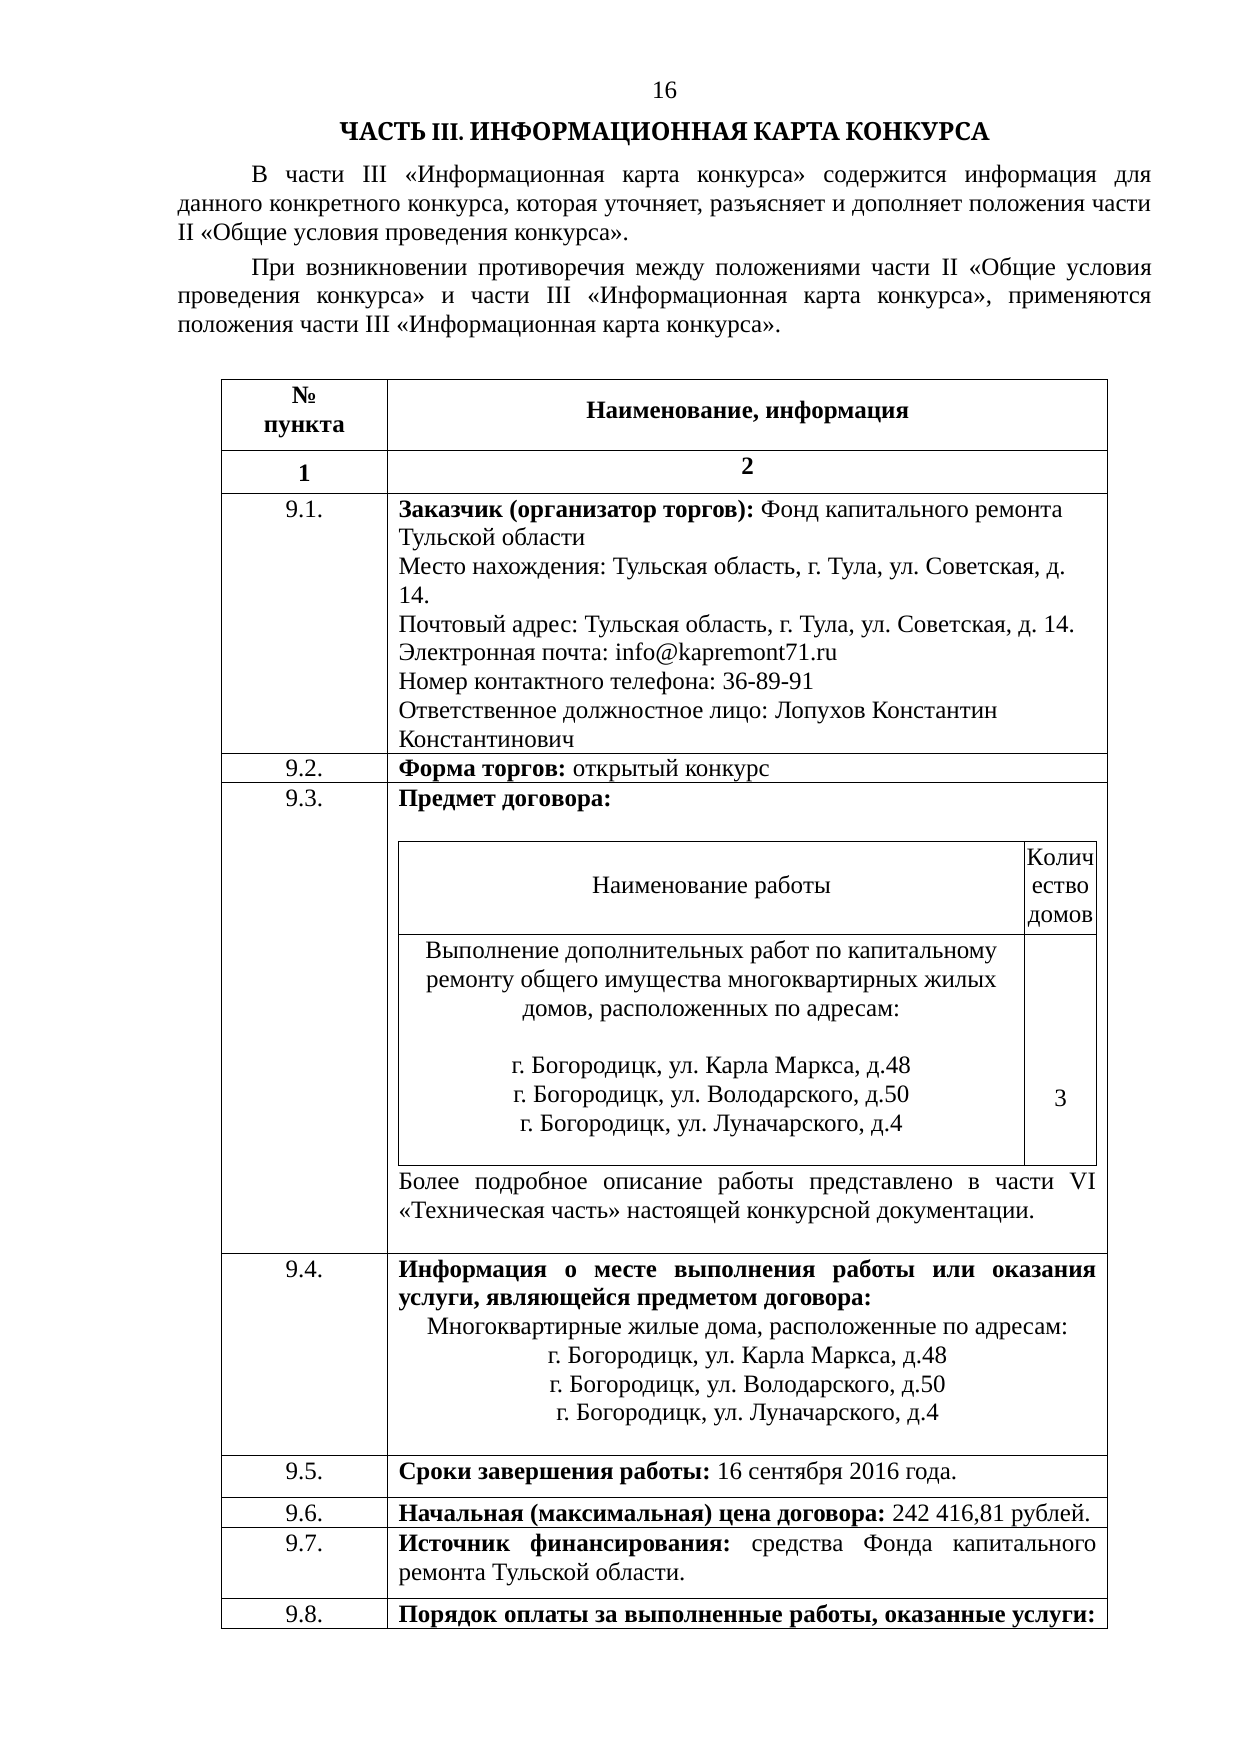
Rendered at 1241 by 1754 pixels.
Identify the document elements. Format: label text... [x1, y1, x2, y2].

table_cell Начальная (максимальная) цена договора: 242 416,81 рублей. [388, 1498, 1107, 1527]
table_cell 9.3. [222, 783, 387, 1253]
text При возникновении противоречия между положениями части II «Общие условия проведения конкурса» и части III «Информационная карта конкурса», применяются положения части III «Информационная карта конкурса». [177, 252, 1152, 338]
subtitle ЧАСТЬ III. ИНФОРМАЦИОННАЯ КАРТА КОНКУРСА [177, 118, 1152, 147]
table_cell Заказчик (организатор торгов): Фонд капитального ремонта Тульской области Место нахождения: Тульская область, г. Тула, ул. Советская, д. 14. Почтовый адрес: Тульская область, г. Тула, ул. Советская, д. 14. Электронная почта: info@kapremont71.ru Номер контактного телефона: 36-89-91 Ответственное должностное лицо: Лопухов Константин Константинович [388, 494, 1107, 752]
table_cell 9.7. [222, 1528, 387, 1598]
table_cell 1 [222, 451, 387, 493]
text В части III «Информационная карта конкурса» содержится информация для данного конкретного конкурса, которая уточняет, разъясняет и дополняет положения части II «Общие условия проведения конкурса». [177, 159, 1152, 246]
table_cell 9.1. [222, 494, 387, 752]
table_cell Сроки завершения работы: 16 сентября 2016 года. [388, 1456, 1107, 1497]
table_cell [388, 1599, 1107, 1628]
table_header Наименование, информация [388, 380, 1107, 450]
table_cell Предмет договора: Более подробное описание работы представлено в части VI «Техническая часть» настоящей конкурсной документации. [388, 783, 1107, 1253]
table_cell 9.5. [222, 1456, 387, 1497]
table_cell 9.6. [222, 1498, 387, 1527]
table_cell Форма торгов: открытый конкурс [388, 754, 1107, 782]
table_cell 2 [388, 451, 1107, 493]
table_cell Источник финансирования: средства Фонда капитального ремонта Тульской области. [388, 1528, 1107, 1598]
table_cell 9.8. [222, 1599, 387, 1628]
table_cell Информация о месте выполнения работы или оказания услуги, являющейся предметом договора: Многоквартирные жилые дома, расположенные по адресам: г. Богородицк, ул. Карла Маркса, д.48 г. Богородицк, ул. Володарского, д.50 г. Богородицк, ул. Луначарского, д.4 [388, 1254, 1107, 1455]
table_cell 9.2. [222, 754, 387, 782]
table_header № пункта [222, 380, 387, 450]
table_cell 9.4. [222, 1254, 387, 1455]
